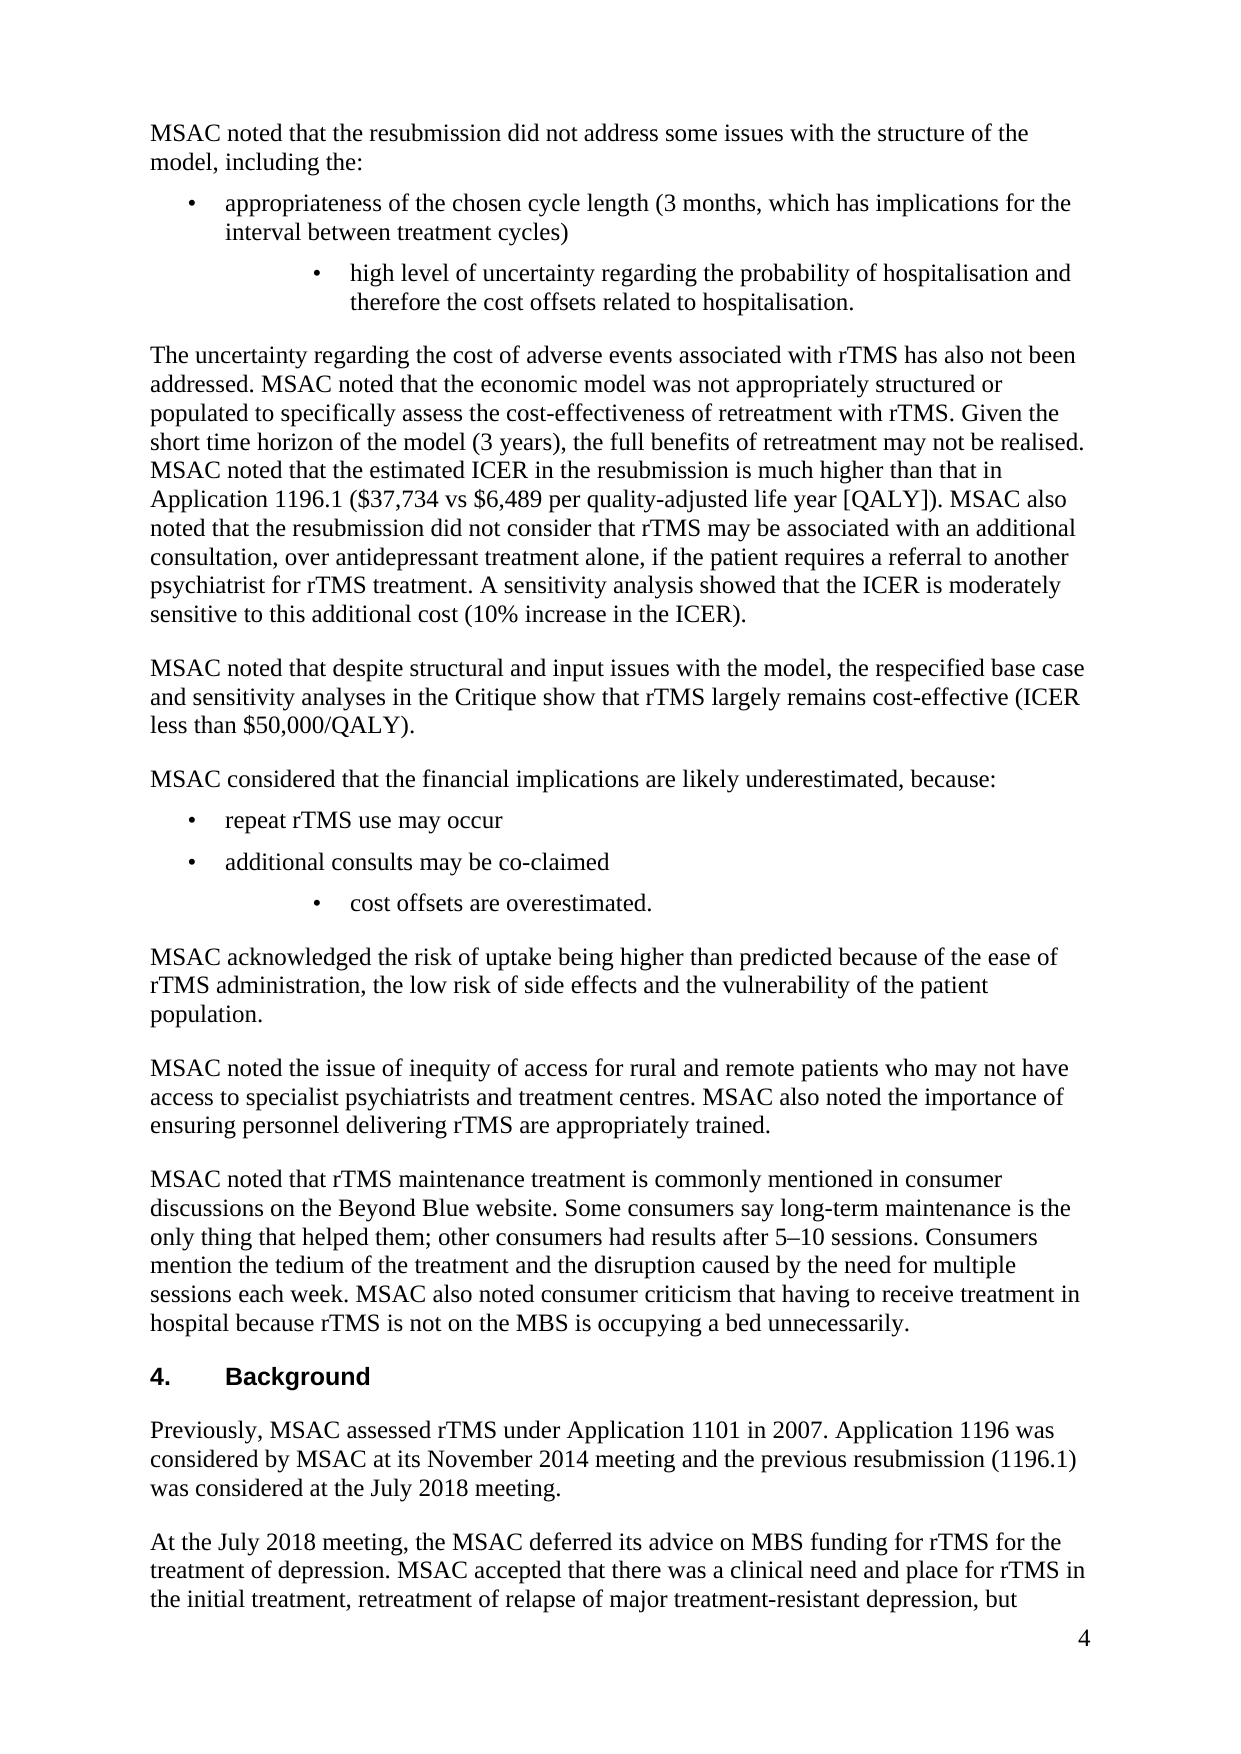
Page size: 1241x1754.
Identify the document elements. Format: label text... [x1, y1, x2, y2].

text high level of uncertainty regarding the probability of hospitalisation and therefore the cost offsets related to hospitalisation. [312, 258, 1090, 316]
text additional consults may be co-claimed [187, 847, 1090, 876]
text MSAC noted that rTMS maintenance treatment is commonly mentioned in consumer discussions on the Beyond Blue website. Some consumers say long-term maintenance is the only thing that helped them; other consumers had results after 5–10 sessions. Consumers mention the tedium of the treatment and the disruption caused by the need for multiple sessions each week. MSAC also noted consumer criticism that having to receive treatment in hospital because rTMS is not on the MBS is occupying a bed unnecessarily. [150, 1164, 1090, 1337]
subtitle Background [150, 1362, 1090, 1391]
text MSAC noted that the resubmission did not address some issues with the structure of the model, including the: [150, 118, 1090, 176]
text repeat rTMS use may occur [187, 806, 1090, 834]
text appropriateness of the chosen cycle length (3 months, which has implications for the interval between treatment cycles) [187, 188, 1090, 246]
text MSAC considered that the financial implications are likely underestimated, because: [150, 764, 1090, 793]
text Previously, MSAC assessed rTMS under Application 1101 in 2007. Application 1196 was considered by MSAC at its November 2014 meeting and the previous resubmission (1196.1) was considered at the July 2018 meeting. [150, 1416, 1090, 1502]
text MSAC noted that the estimated ICER in the resubmission is much higher than that in Application 1196.1 ($37,734 vs $6,489 per quality-adjusted life year [QALY]). MSAC also noted that the resubmission did not consider that rTMS may be associated with an additional consultation, over antidepressant treatment alone, if the patient requires a referral to another psychiatrist for rTMS treatment. A sensitivity analysis showed that the ICER is moderately sensitive to this additional cost (10% increase in the ICER). [150, 456, 1090, 628]
text MSAC noted that despite structural and input issues with the model, the respecified base case and sensitivity analyses in the Critique show that rTMS largely remains cost-effective (ICER less than $50,000/QALY). [150, 653, 1090, 739]
text cost offsets are overestimated. [312, 888, 1090, 917]
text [150, 1527, 1090, 1613]
text MSAC noted the issue of inequity of access for rural and remote patients who may not have access to specialist psychiatrists and treatment centres. MSAC also noted the importance of ensuring personnel delivering rTMS are appropriately trained. [150, 1053, 1090, 1139]
text MSAC acknowledged the risk of uptake being higher than predicted because of the ease of rTMS administration, the low risk of side effects and the vulnerability of the patient population. [150, 942, 1090, 1028]
text The uncertainty regarding the cost of adverse events associated with rTMS has also not been addressed. MSAC noted that the economic model was not appropriately structured or populated to specifically assess the cost-effectiveness of retreatment with rTMS. Given the short time horizon of the model (3 years), the full benefits of retreatment may not be realised. [150, 341, 1090, 456]
